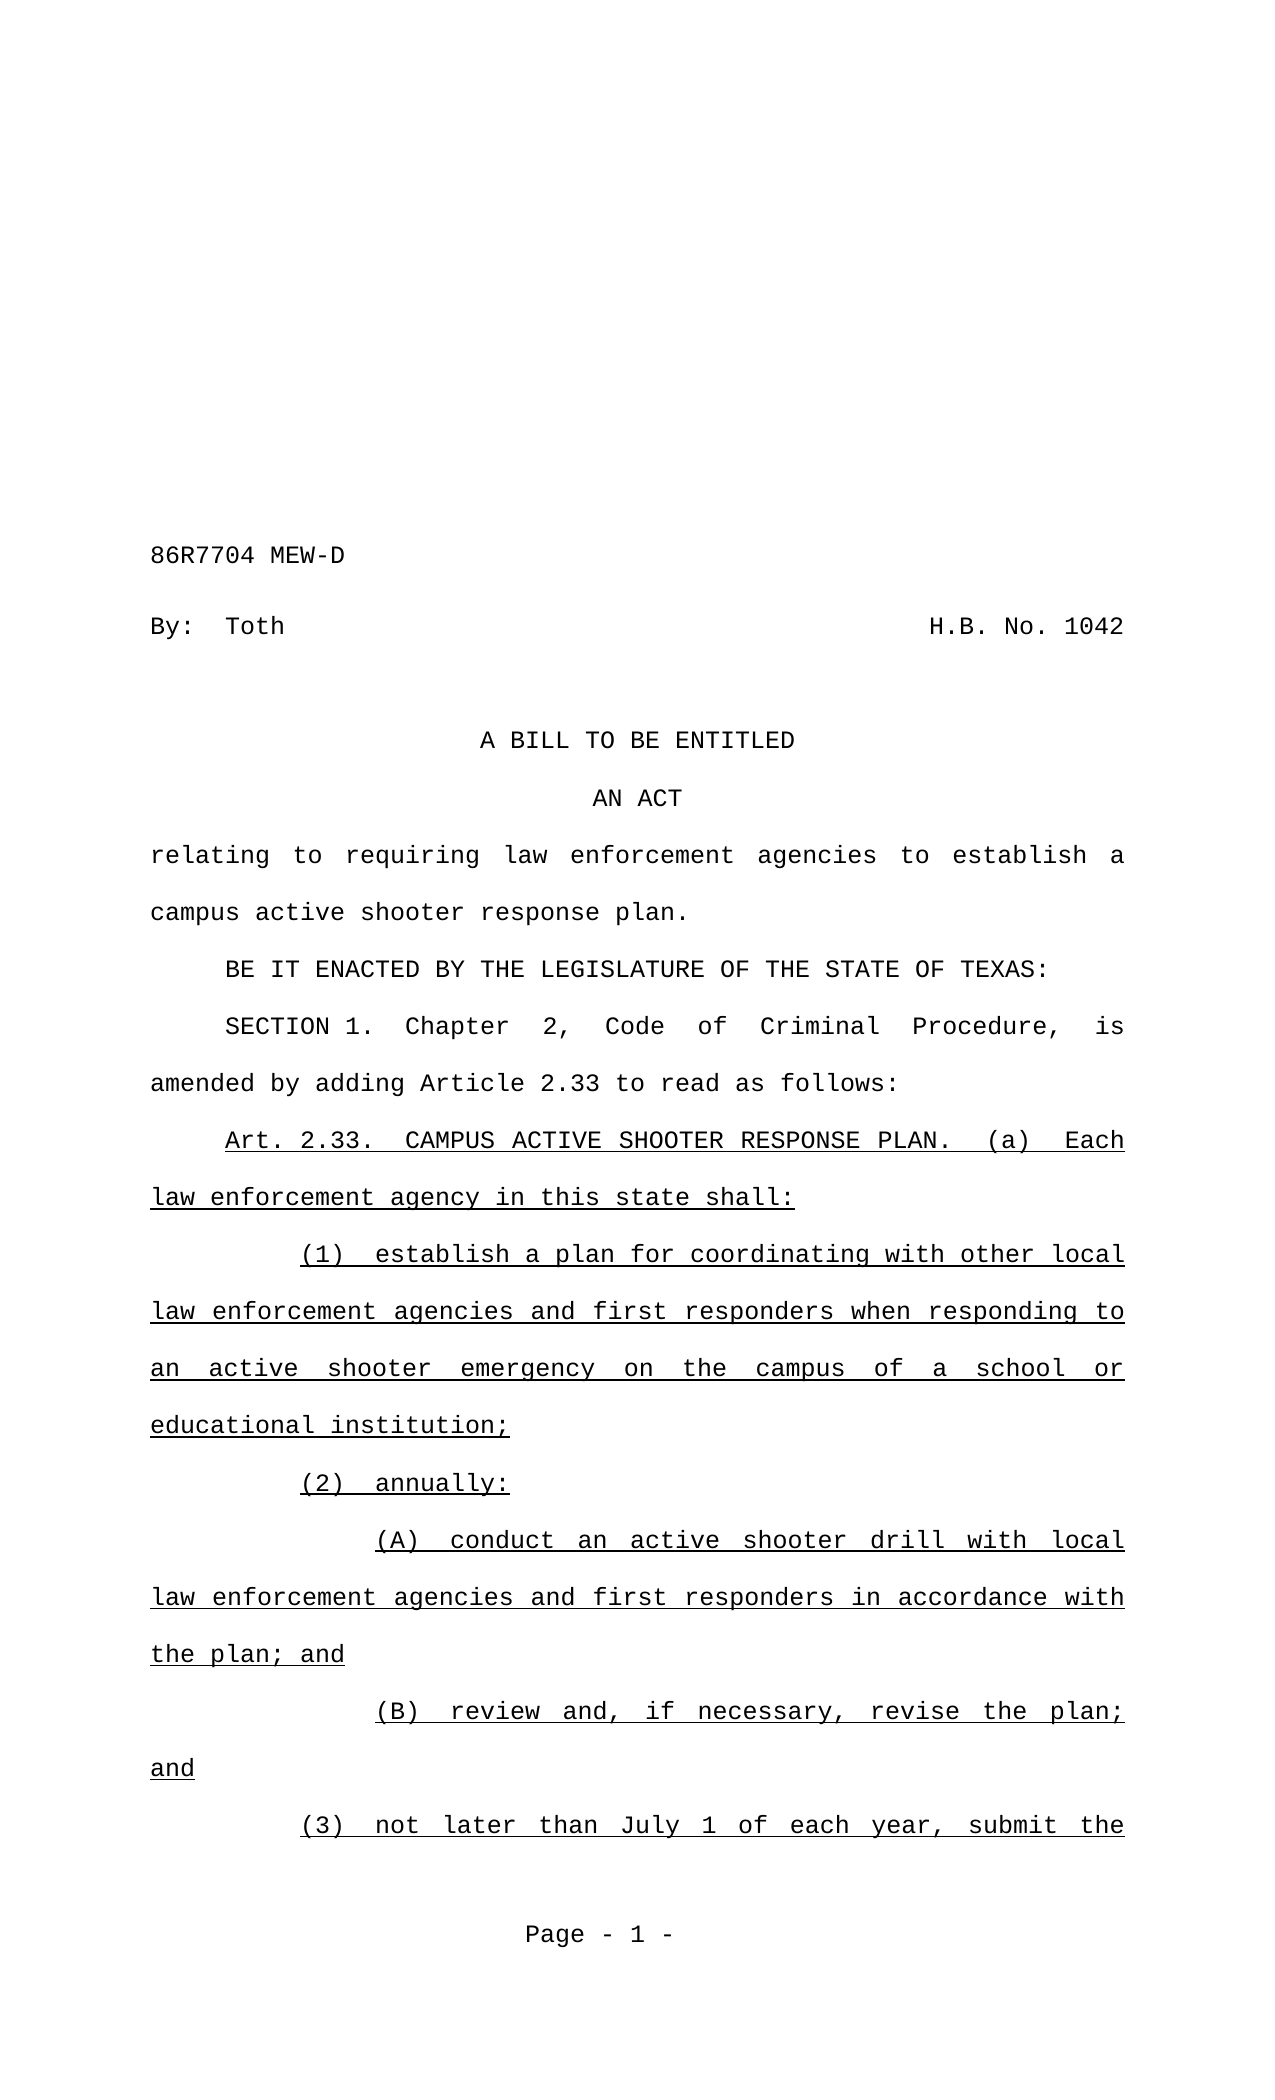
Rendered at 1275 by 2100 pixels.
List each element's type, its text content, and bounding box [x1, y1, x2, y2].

text AN ACT [150, 785, 1125, 813]
text SECTION 1. Chapter 2, Code of Criminal Procedure, is amended by adding Article 2.33 to read as follows: [150, 1013, 1125, 1099]
text (1) establish a plan for coordinating with other local law enforcement agencies and first responders when responding to an active shooter emergency on the campus of a school or educational institution; [150, 1381, 1125, 1441]
text A BILL TO BE ENTITLED [150, 728, 1125, 756]
text (A) conduct an active shooter drill with local law enforcement agencies and first responders in accordance with the plan; and [150, 1609, 1125, 1670]
text (1) establish a plan for coordinating with other local law enforcement agencies and first responders when responding to an active shooter emergency on the campus of a school or educational institution; [150, 1324, 1125, 1379]
text (A) conduct an active shooter drill with local law enforcement agencies and first responders in accordance with the plan; and [150, 1527, 1125, 1608]
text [150, 1812, 1125, 1841]
text By: Toth H.B. No. 1042 [150, 614, 1125, 642]
text (1) establish a plan for coordinating with other local law enforcement agencies and first responders when responding to an active shooter emergency on the campus of a school or educational institution; [150, 1242, 1125, 1322]
text BE IT ENACTED BY THE LEGISLATURE OF THE STATE OF TEXAS: [150, 956, 1125, 985]
text relating to requiring law enforcement agencies to establish a campus active shooter response plan. [150, 842, 1125, 928]
text 86R7704 MEW-D [150, 542, 1125, 571]
text Art. 2.33. CAMPUS ACTIVE SHOOTER RESPONSE PLAN. (a) Each law enforcement agency in this state shall: [150, 1127, 1125, 1213]
text (B) review and, if necessary, revise the plan; and [150, 1698, 1125, 1784]
text (2) annually: [150, 1470, 1125, 1498]
